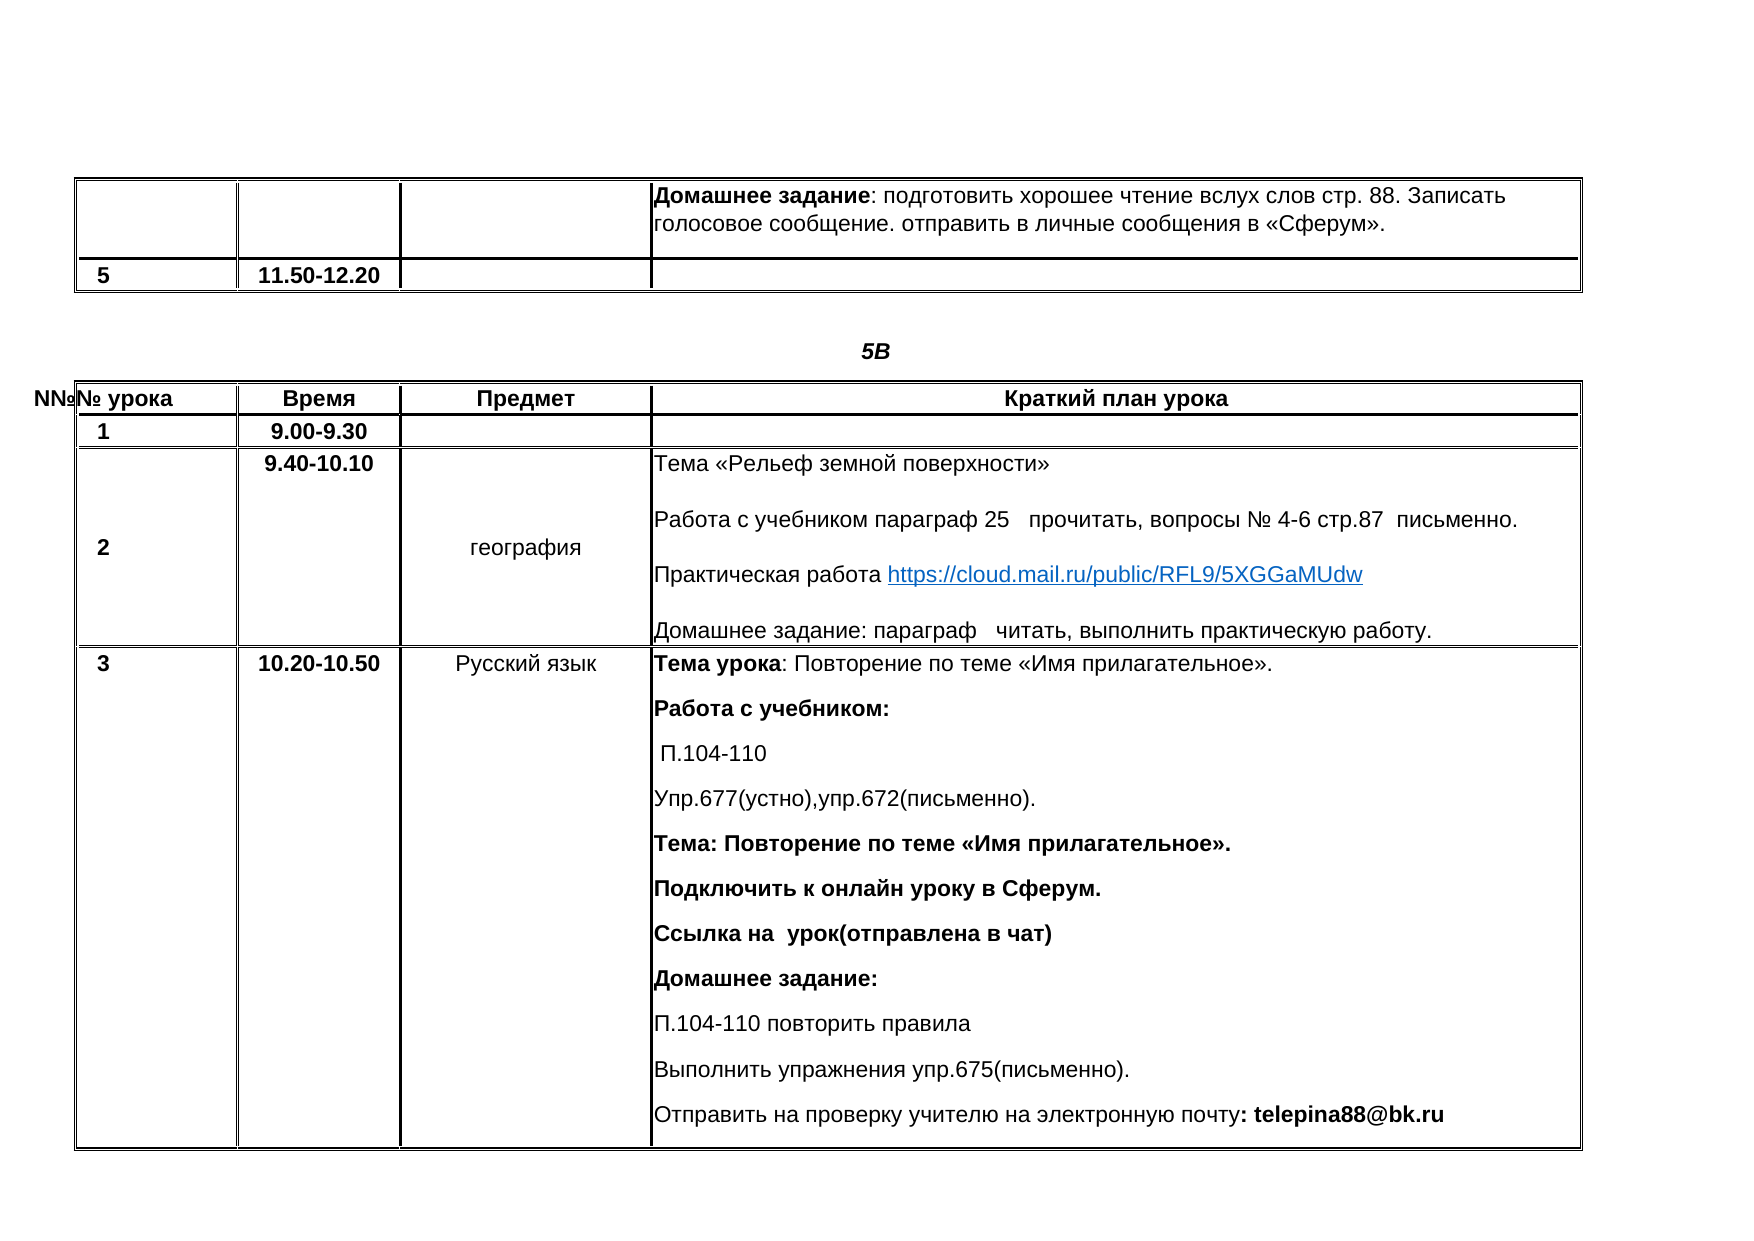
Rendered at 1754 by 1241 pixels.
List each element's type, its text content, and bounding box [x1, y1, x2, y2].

table_cell 9.40-10.10 [239, 449, 399, 645]
table_header Краткий план урока [651, 384, 1580, 413]
table_cell [402, 416, 650, 446]
table_cell [653, 413, 1581, 446]
table_cell 1 [75, 413, 236, 446]
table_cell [400, 181, 651, 257]
table_header Предмет [400, 384, 651, 413]
table_header Время [238, 382, 400, 413]
table_cell 11.50-12.20 [238, 260, 400, 290]
table_cell 3 [75, 645, 238, 1147]
table_cell 2 [75, 446, 238, 645]
table_cell 10.20-10.50 [238, 648, 400, 1147]
table_cell 9.00-9.30 [239, 416, 399, 446]
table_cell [651, 645, 1581, 1147]
table_cell Тема «Рельеф земной поверхности» Работа с учебником параграф 25 прочитать, вопросы № 4-6 стр.87 письменно. Практическая работа https://cloud.mail.ru/public/RFL9/5XGGaMUdw Домашнее задание: параграф читать, выполнить практическую работу. [651, 446, 1581, 645]
table_cell [651, 257, 1580, 290]
table_cell 4 [77, 181, 238, 257]
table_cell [651, 181, 1580, 257]
table_cell 5 [77, 257, 238, 290]
text 5В [118, 338, 1636, 364]
table_cell география [402, 449, 650, 645]
table_cell [400, 260, 651, 290]
table_cell Русский язык [400, 648, 651, 1147]
table_header N№№ урока [77, 384, 238, 413]
table_cell 11.10-11.40 [238, 179, 400, 257]
